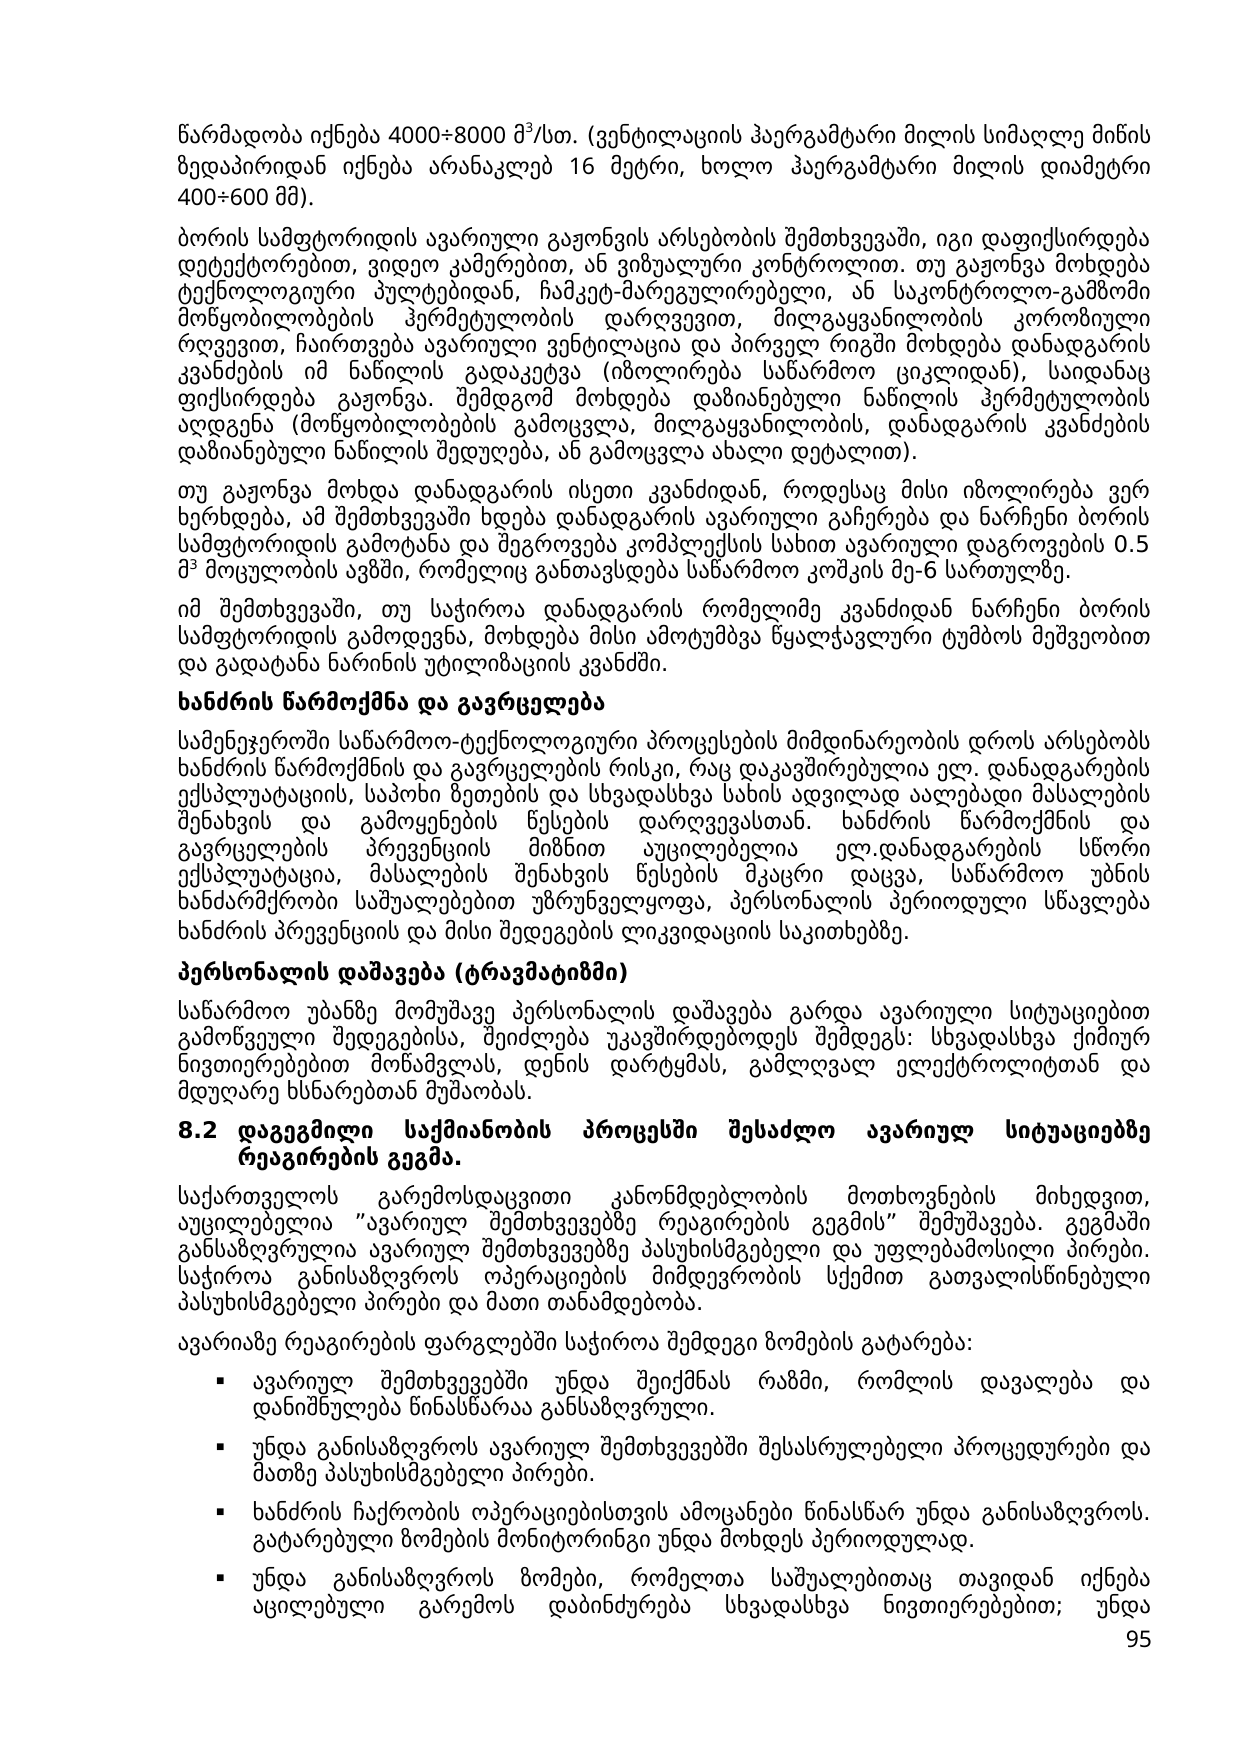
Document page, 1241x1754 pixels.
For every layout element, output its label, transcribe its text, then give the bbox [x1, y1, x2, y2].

text იმ შემთხვევაში, თუ საჭიროა დანადგარის რომელიმე კვანძიდან ნარჩენი ბორის სამფტორიდის გამოდევნა, მოხდება მისი ამოტუმბვა წყალჭავლური ტუმბოს მეშვეობით და გადატანა ნარინის უტილიზაციის კვანძში. [177, 597, 1152, 677]
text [177, 119, 1152, 212]
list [215, 1565, 1152, 1619]
text საქართველოს გარემოსდაცვითი კანონმდებლობის მოთხოვნების მიხედვით, აუცილებელია ”ავარიულ შემთხვევებზე რეაგირების გეგმის” შემუშავება. გეგმაში განსაზღვრულია ავარიულ შემთხვევებზე პასუხისმგებელი და უფლებამოსილი პირები. საჭიროა განისაზღვროს ოპერაციების მიმდევრობის სქემით გათვალისწინებული პასუხისმგებელი პირები და მათი თანამდებობა. [177, 1183, 1152, 1316]
text დაგეგმილი საქმიანობის პროცესში შესაძლო ავარიულ სიტუაციებზე რეაგირების გეგმა. [177, 1117, 1152, 1170]
text სამენეჯეროში საწარმოო-ტექნოლოგიური პროცესების მიმდინარეობის დროს არსებობს ხანძრის წარმოქმნის და გავრცელების რისკი, რაც დაკავშირებულია ელ. დანადგარების ექსპლუატაციის, საპოხი ზეთების და სხვადასხვა სახის ადვილად აალებადი მასალების შენახვის და გამოყენების წესების დარღვევასთან. ხანძრის წარმოქმნის და გავრცელების პრევენციის მიზნით აუცილებელია ელ.დანადგარების სწორი ექსპლუატაცია, მასალების შენახვის წესების მკაცრი დაცვა, საწარმოო უბნის ხანძარმქრობი საშუალებებით უზრუნველყოფა, პერსონალის პერიოდული სწავლება ხანძრის პრევენციის და მისი შედეგების ლიკვიდაციის საკითხებზე. [177, 728, 1152, 946]
text თუ გაჟონვა მოხდა დანადგარის ისეთი კვანძიდან, როდესაც მისი იზოლირება ვერ ხერხდება, ამ შემთხვევაში ხდება დანადგარის ავარიული გაჩერება და ნარჩენი ბორის სამფტორიდის გამოტანა და შეგროვება კომპლექსის სახით ავარიული დაგროვების 0.5 მ3 მოცულობის ავზში, რომელიც განთავსდება საწარმოო კოშკის მე-6 სართულზე. [177, 477, 1152, 584]
list ხანძრის ჩაქრობის ოპერაციებისთვის ამოცანები წინასწარ უნდა განისაზღვროს. გატარებული ზომების მონიტორინგი უნდა მოხდეს პერიოდულად. [215, 1499, 1152, 1553]
text ხანძრის წარმოქმნა და გავრცელება [177, 689, 1152, 716]
text პერსონალის დაშავება (ტრავმატიზმი) [177, 959, 1152, 985]
list უნდა განისაზღვროს ავარიულ შემთხვევებში შესასრულებელი პროცედურები და მათზე პასუხისმგებელი პირები. [215, 1434, 1152, 1487]
text საწარმოო უბანზე მომუშავე პერსონალის დაშავება გარდა ავარიული სიტუაციებით გამოწვეული შედეგებისა, შეიძლება უკავშირდებოდეს შემდეგს: სხვადასხვა ქიმიურ ნივთიერებებით მოწამვლას, დენის დარტყმას, გამლღვალ ელექტროლიტთან და მდუღარე ხსნარებთან მუშაობას. [177, 998, 1152, 1104]
text ბორის სამფტორიდის ავარიული გაჟონვის არსებობის შემთხვევაში, იგი დაფიქსირდება დეტექტორებით, ვიდეო კამერებით, ან ვიზუალური კონტროლით. თუ გაჟონვა მოხდება ტექნოლოგიური პულტებიდან, ჩამკეტ-მარეგულირებელი, ან საკონტროლო-გამზომი მოწყობილობების ჰერმეტულობის დარღვევით, მილგაყვანილობის კოროზიული რღვევით, ჩაირთვება ავარიული ვენტილაცია და პირველ რიგში მოხდება დანადგარის კვანძების იმ ნაწილის გადაკეტვა (იზოლირება საწარმოო ციკლიდან), საიდანაც ფიქსირდება გაჟონვა. შემდგომ მოხდება დაზიანებული ნაწილის ჰერმეტულობის აღდგენა (მოწყობილობების გამოცვლა, მილგაყვანილობის, დანადგარის კვანძების დაზიანებული ნაწილის შედუღება, ან გამოცვლა ახალი დეტალით). [177, 225, 1152, 465]
list ავარიულ შემთხვევებში უნდა შეიქმნას რაზმი, რომლის დავალება და დანიშნულება წინასწარაა განსაზღვრული. [215, 1368, 1152, 1421]
text ავარიაზე რეაგირების ფარგლებში საჭიროა შემდეგი ზომების გატარება: [177, 1329, 1152, 1355]
